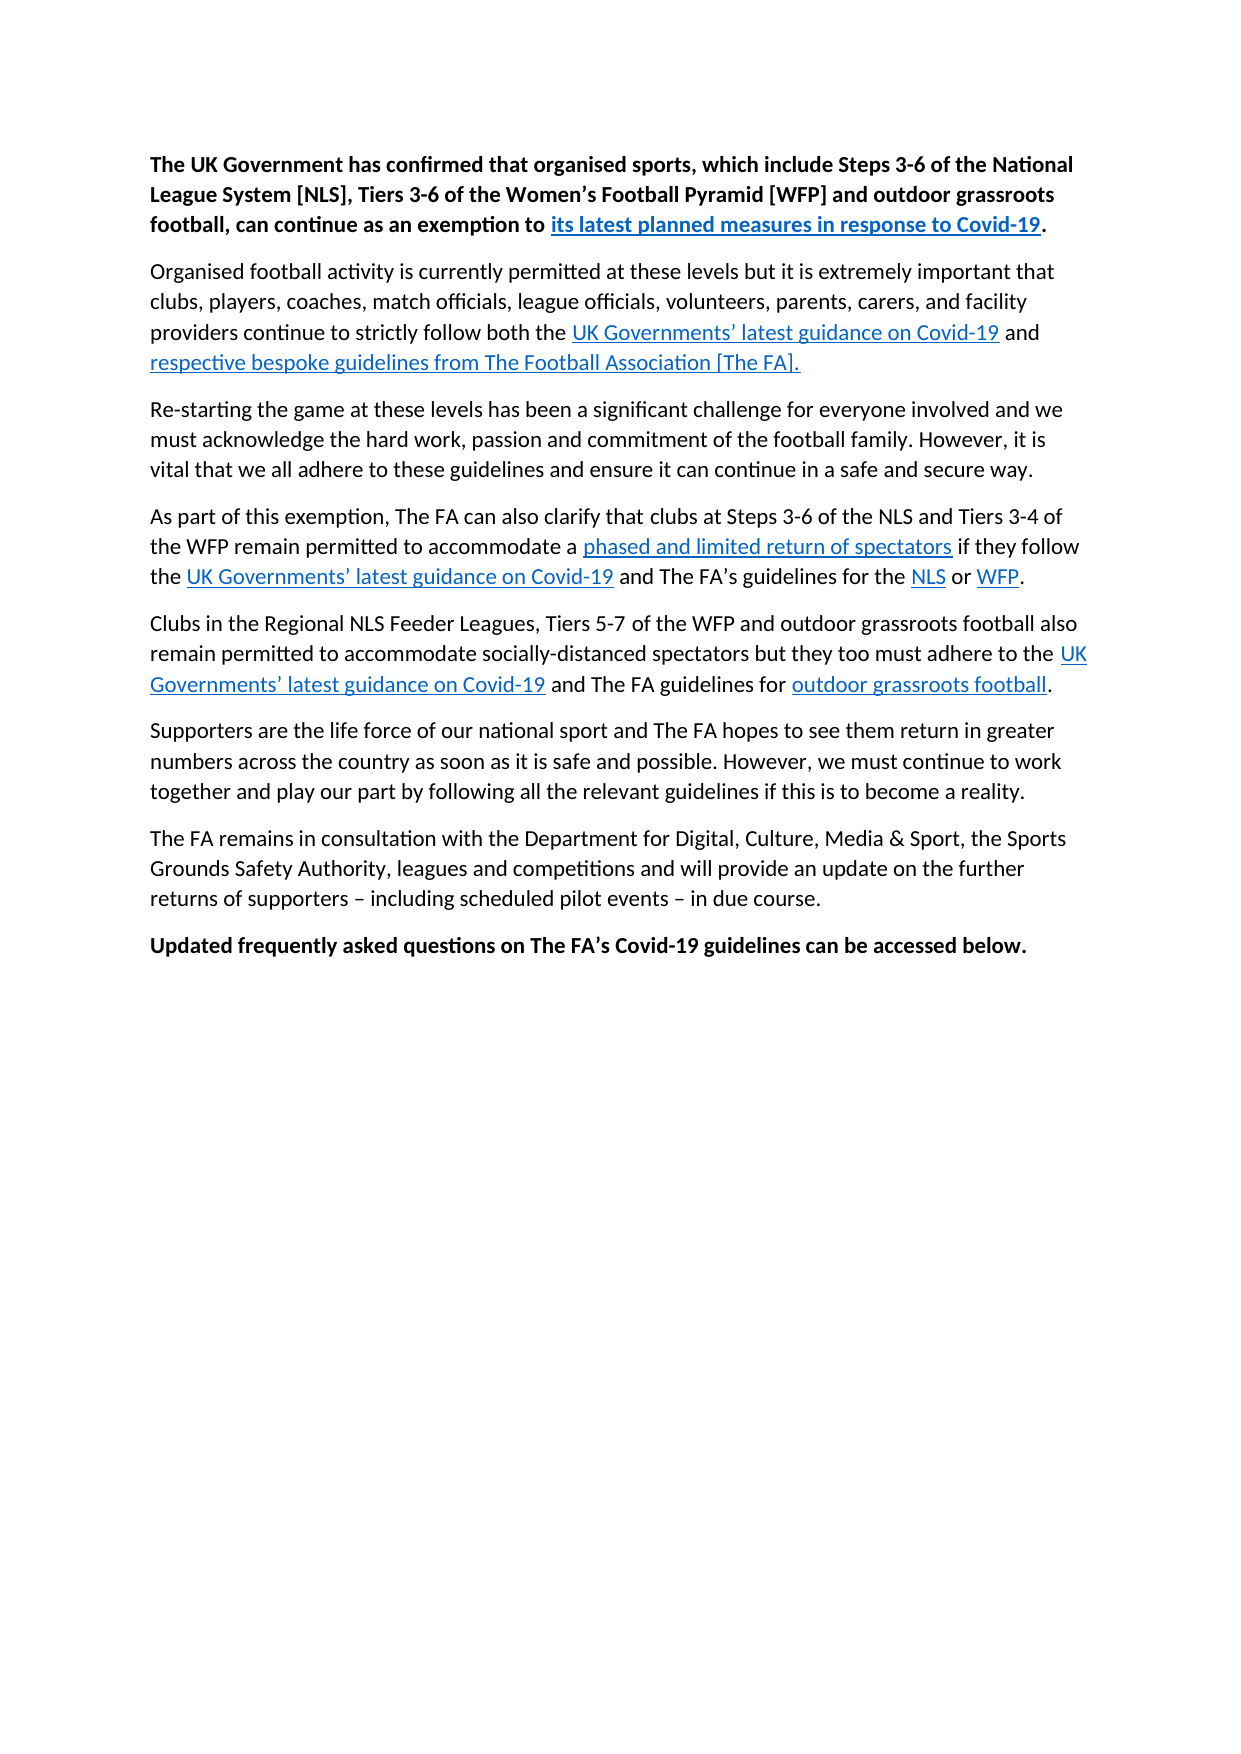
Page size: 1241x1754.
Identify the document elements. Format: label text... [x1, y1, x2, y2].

text Clubs in the Regional NLS Feeder Leagues, Tiers 5-7 of the WFP and outdoor grassroots football also remain permitted to accommodate socially-distanced spectators but they too must adhere to the UK Governments’ latest guidance on Covid-19 and The FA guidelines for outdoor grassroots football. [150, 609, 1090, 698]
text The FA remains in consultation with the Department for Digital, Culture, Media & Sport, the Sports Grounds Safety Authority, leagues and competitions and will provide an update on the further returns of supporters – including scheduled pilot events – in due course. [150, 824, 1090, 912]
text Updated frequently asked questions on The FA’s Covid-19 guidelines can be accessed below. [150, 931, 1090, 959]
text As part of this exemption, The FA can also clarify that clubs at Steps 3-6 of the NLS and Tiers 3-4 of the WFP remain permitted to accommodate a phased and limited return of spectators if they follow the UK Governments’ latest guidance on Covid-19 and The FA’s guidelines for the NLS or WFP. [150, 502, 1090, 591]
text Organised football activity is currently permitted at these levels but it is extremely important that clubs, players, coaches, match officials, league officials, volunteers, parents, carers, and facility providers continue to strictly follow both the UK Governments’ latest guidance on Covid-19 and respective bespoke guidelines from The Football Association [The FA]. [150, 257, 1090, 376]
text Supporters are the life force of our national sport and The FA hopes to see them return in greater numbers across the country as soon as it is safe and possible. However, we must continue to work together and play our part by following all the relevant guidelines if this is to become a reality. [150, 717, 1090, 805]
text Re-starting the game at these levels has been a significant challenge for everyone involved and we must acknowledge the hard work, passion and commitment of the football family. However, it is vital that we all adhere to these guidelines and ensure it can continue in a safe and secure way. [150, 395, 1090, 483]
text The UK Government has confirmed that organised sports, which include Steps 3-6 of the National League System [NLS], Tiers 3-6 of the Women’s Football Pyramid [WFP] and outdoor grassroots football, can continue as an exemption to its latest planned measures in response to Covid-19. [150, 150, 1090, 238]
